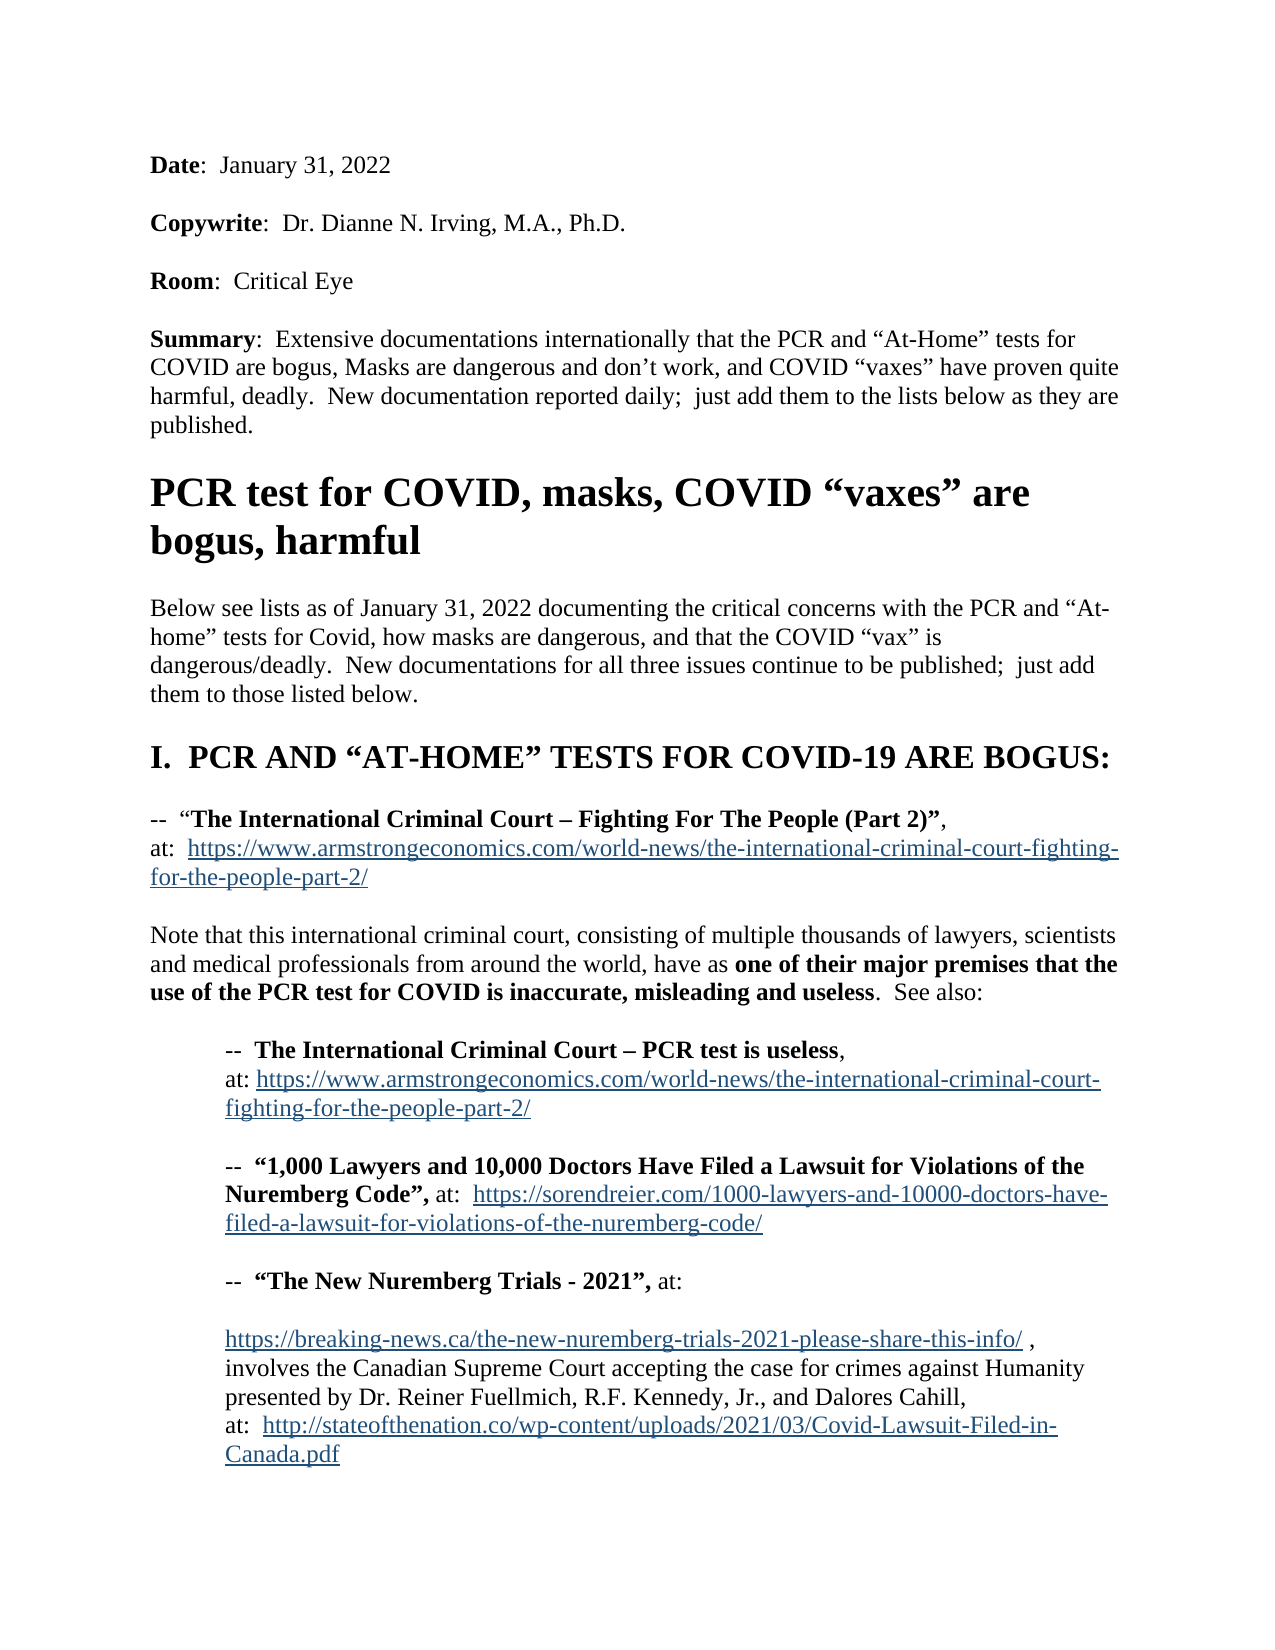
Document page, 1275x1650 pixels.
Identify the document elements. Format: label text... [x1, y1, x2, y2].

text -- “The New Nuremberg Trials - 2021”, at: [225, 1266, 1125, 1295]
text I. PCR AND “AT-HOME” TESTS FOR COVID-19 ARE BOGUS: [150, 737, 1125, 775]
text Date: January 31, 2022 [150, 150, 1125, 179]
text -- “The International Criminal Court – Fighting For The People (Part 2)”, at: https://www.armstrongeconomics.com/world-news/the-international-criminal-court-fighting-for-the-people-part-2/ [150, 804, 1125, 891]
text -- “1,000 Lawyers and 10,000 Doctors Have Filed a Lawsuit for Violations of the Nuremberg Code”, at: https://sorendreier.com/1000-lawyers-and-10000-doctors-have-filed-a-lawsuit-for-violations-of-the-nuremberg-code/ [225, 1151, 1125, 1237]
text Summary: Extensive documentations internationally that the PCR and “At-Home” tests for COVID are bogus, Masks are dangerous and don’t work, and COVID “vaxes” have proven quite harmful, deadly. New documentation reported daily; just add them to the lists below as they are published. [150, 324, 1125, 439]
text PCR test for COVID, masks, COVID “vaxes” are bogus, harmful [150, 468, 1125, 564]
text https://breaking-news.ca/the-new-nuremberg-trials-2021-please-share-this-info/ , involves the Canadian Supreme Court accepting the case for crimes against Humanity presented by Dr. Reiner Fuellmich, R.F. Kennedy, Jr., and Dalores Cahill, at: http://stateofthenation.co/wp-content/uploads/2021/03/Covid-Lawsuit-Filed-in-Canada.pdf [225, 1324, 1125, 1468]
text Note that this international criminal court, consisting of multiple thousands of lawyers, scientists and medical professionals from around the world, have as one of their major premises that the use of the PCR test for COVID is inaccurate, misleading and useless. See also: [150, 920, 1125, 1006]
text Copywrite: Dr. Dianne N. Irving, M.A., Ph.D. [150, 208, 1125, 237]
text Below see lists as of January 31, 2022 documenting the critical concerns with the PCR and “At-home” tests for Covid, how masks are dangerous, and that the COVID “vax” is dangerous/deadly. New documentations for all three issues continue to be published; just add them to those listed below. [150, 593, 1125, 708]
text Room: Critical Eye [150, 266, 1125, 294]
text -- The International Criminal Court – PCR test is useless, at: https://www.armstrongeconomics.com/world-news/the-international-criminal-court-fighting-for-the-people-part-2/ [225, 1035, 1125, 1122]
